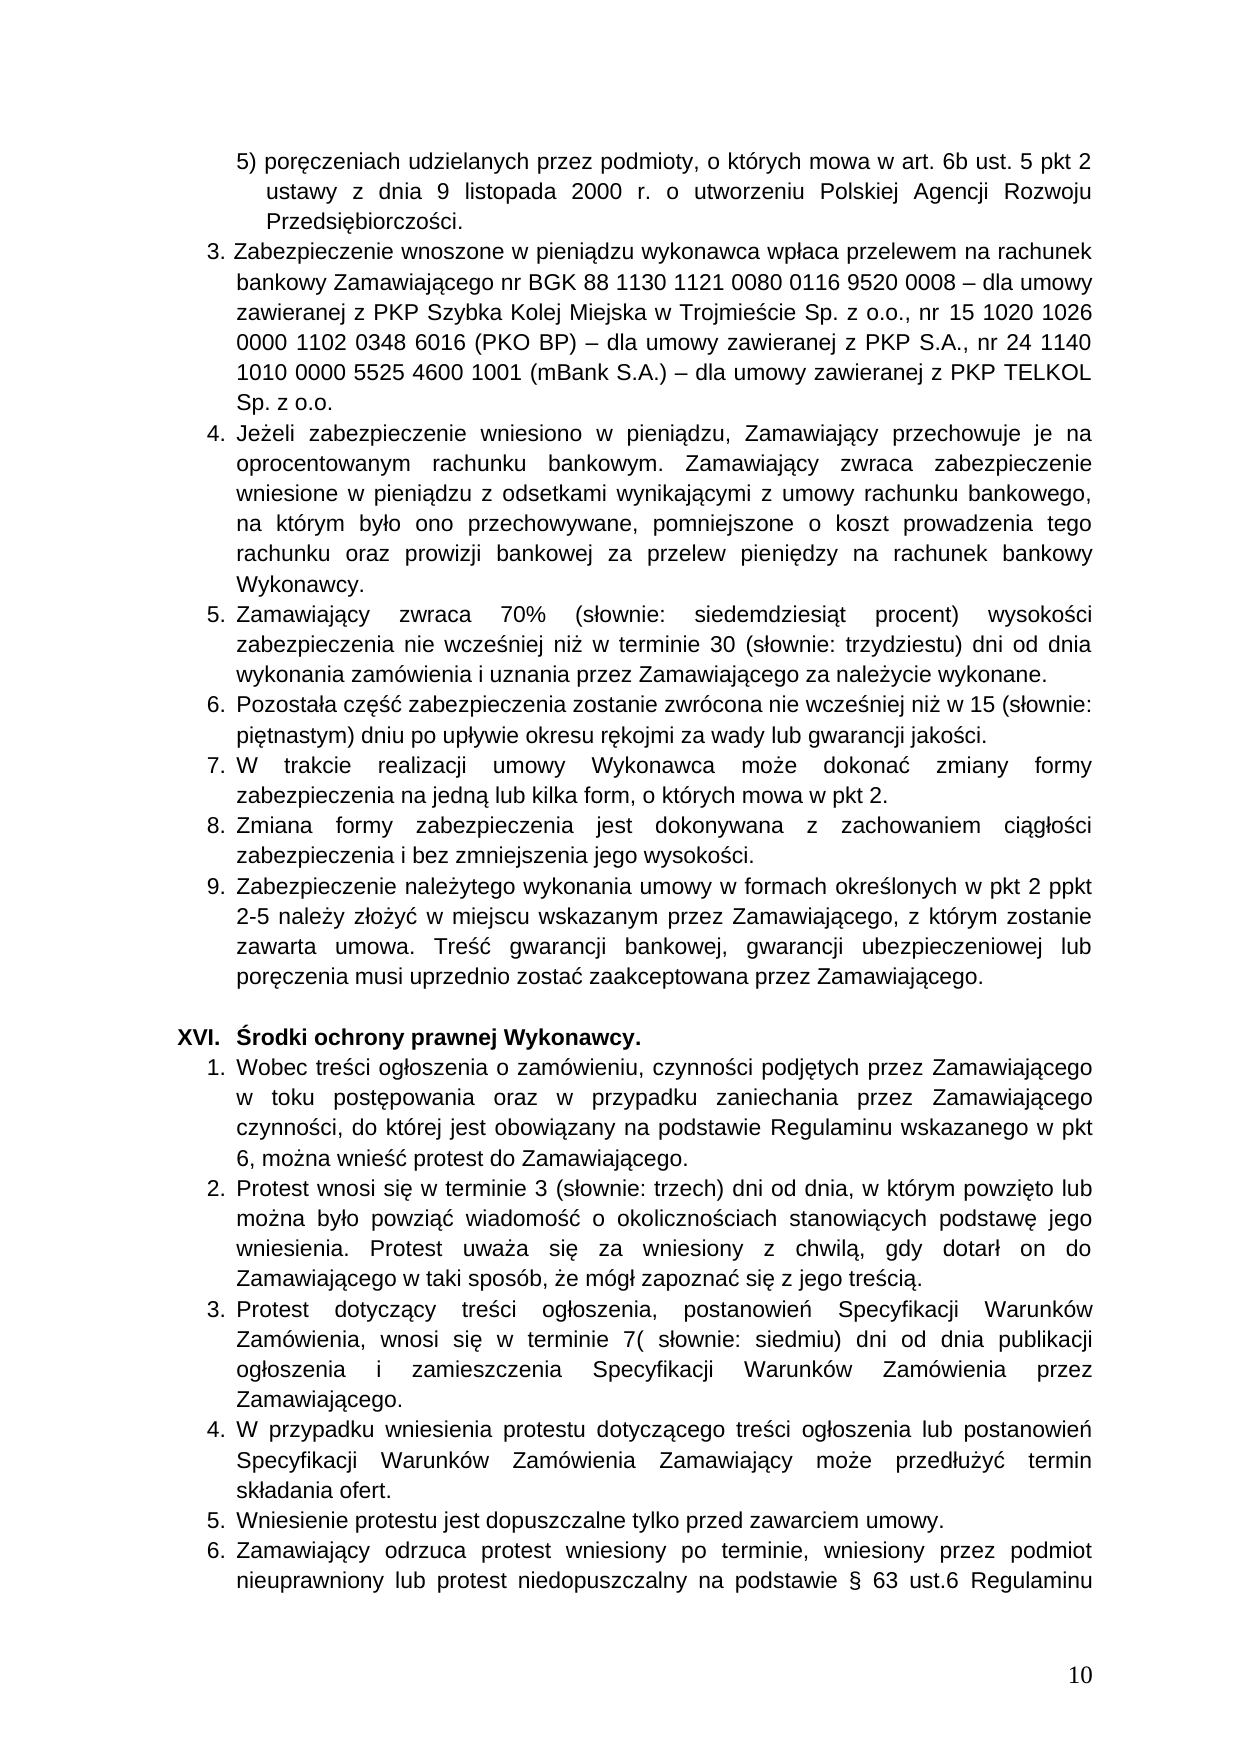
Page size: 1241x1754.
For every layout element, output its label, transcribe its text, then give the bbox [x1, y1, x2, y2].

subtitle Środki ochrony prawnej Wykonawcy. [177, 1024, 1093, 1050]
text 6. Pozostała część zabezpieczenia zostanie zwrócona nie wcześniej niż w 15 (słownie: piętnastym) dniu po upływie okresu rękojmi za wady lub gwarancji jakości. [207, 691, 1093, 748]
list Protest dotyczący treści ogłoszenia, postanowień Specyfikacji Warunków Zamówienia, wnosi się w terminie 7( słownie: siedmiu) dni od dnia publikacji ogłoszenia i zamieszczenia Specyfikacji Warunków Zamówienia przez Zamawiającego. [207, 1296, 1093, 1412]
text 3. Zabezpieczenie wnoszone w pieniądzu wykonawca wpłaca przelewem na rachunek bankowy Zamawiającego nr BGK 88 1130 1121 0080 0116 9520 0008 – dla umowy zawieranej z PKP Szybka Kolej Miejska w Trojmieście Sp. z o.o., nr 15 1020 1026 0000 1102 0348 6016 (PKO BP) – dla umowy zawieranej z PKP S.A., nr 24 1140 1010 0000 5525 4600 1001 (mBank S.A.) – dla umowy zawieranej z PKP TELKOL Sp. z o.o. [207, 238, 1093, 416]
text 5. Zamawiający zwraca 70% (słownie: siedemdziesiąt procent) wysokości zabezpieczenia nie wcześniej niż w terminie 30 (słownie: trzydziestu) dni od dnia wykonania zamówienia i uznania przez Zamawiającego za należycie wykonane. [207, 601, 1093, 687]
list Protest wnosi się w terminie 3 (słownie: trzech) dni od dnia, w którym powzięto lub można było powziąć wiadomość o okolicznościach stanowiących podstawę jego wniesienia. Protest uważa się za wniesiony z chwilą, gdy dotarł on do Zamawiającego w taki sposób, że mógł zapoznać się z jego treścią. [207, 1175, 1093, 1292]
text 7. W trakcie realizacji umowy Wykonawca może dokonać zmiany formy zabezpieczenia na jedną lub kilka form, o których mowa w pkt 2. [207, 752, 1093, 808]
list Wobec treści ogłoszenia o zamówieniu, czynności podjętych przez Zamawiającego w toku postępowania oraz w przypadku zaniechania przez Zamawiającego czynności, do której jest obowiązany na podstawie Regulaminu wskazanego w pkt 6, można wnieść protest do Zamawiającego. [207, 1054, 1093, 1171]
list W przypadku wniesienia protestu dotyczącego treści ogłoszenia lub postanowień Specyfikacji Warunków Zamówienia Zamawiający może przedłużyć termin składania ofert. [207, 1416, 1093, 1503]
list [207, 1537, 1093, 1594]
text 9. Zabezpieczenie należytego wykonania umowy w formach określonych w pkt 2 ppkt 2-5 należy złożyć w miejscu wskazanym przez Zamawiającego, z którym zostanie zawarta umowa. Treść gwarancji bankowej, gwarancji ubezpieczeniowej lub poręczenia musi uprzednio zostać zaakceptowana przez Zamawiającego. [207, 873, 1093, 989]
list Wniesienie protestu jest dopuszczalne tylko przed zawarciem umowy. [207, 1507, 1093, 1533]
text 4. Jeżeli zabezpieczenie wniesiono w pieniądzu, Zamawiający przechowuje je na oprocentowanym rachunku bankowym. Zamawiający zwraca zabezpieczenie wniesione w pieniądzu z odsetkami wynikającymi z umowy rachunku bankowego, na którym było ono przechowywane, pomniejszone o koszt prowadzenia tego rachunku oraz prowizji bankowej za przelew pieniędzy na rachunek bankowy Wykonawcy. [207, 419, 1093, 597]
text 8. Zmiana formy zabezpieczenia jest dokonywana z zachowaniem ciągłości zabezpieczenia i bez zmniejszenia jego wysokości. [207, 812, 1093, 869]
text 5) poręczeniach udzielanych przez podmioty, o których mowa w art. 6b ust. 5 pkt 2 ustawy z dnia 9 listopada 2000 r. o utworzeniu Polskiej Agencji Rozwoju Przedsiębiorczości. [236, 148, 1093, 234]
